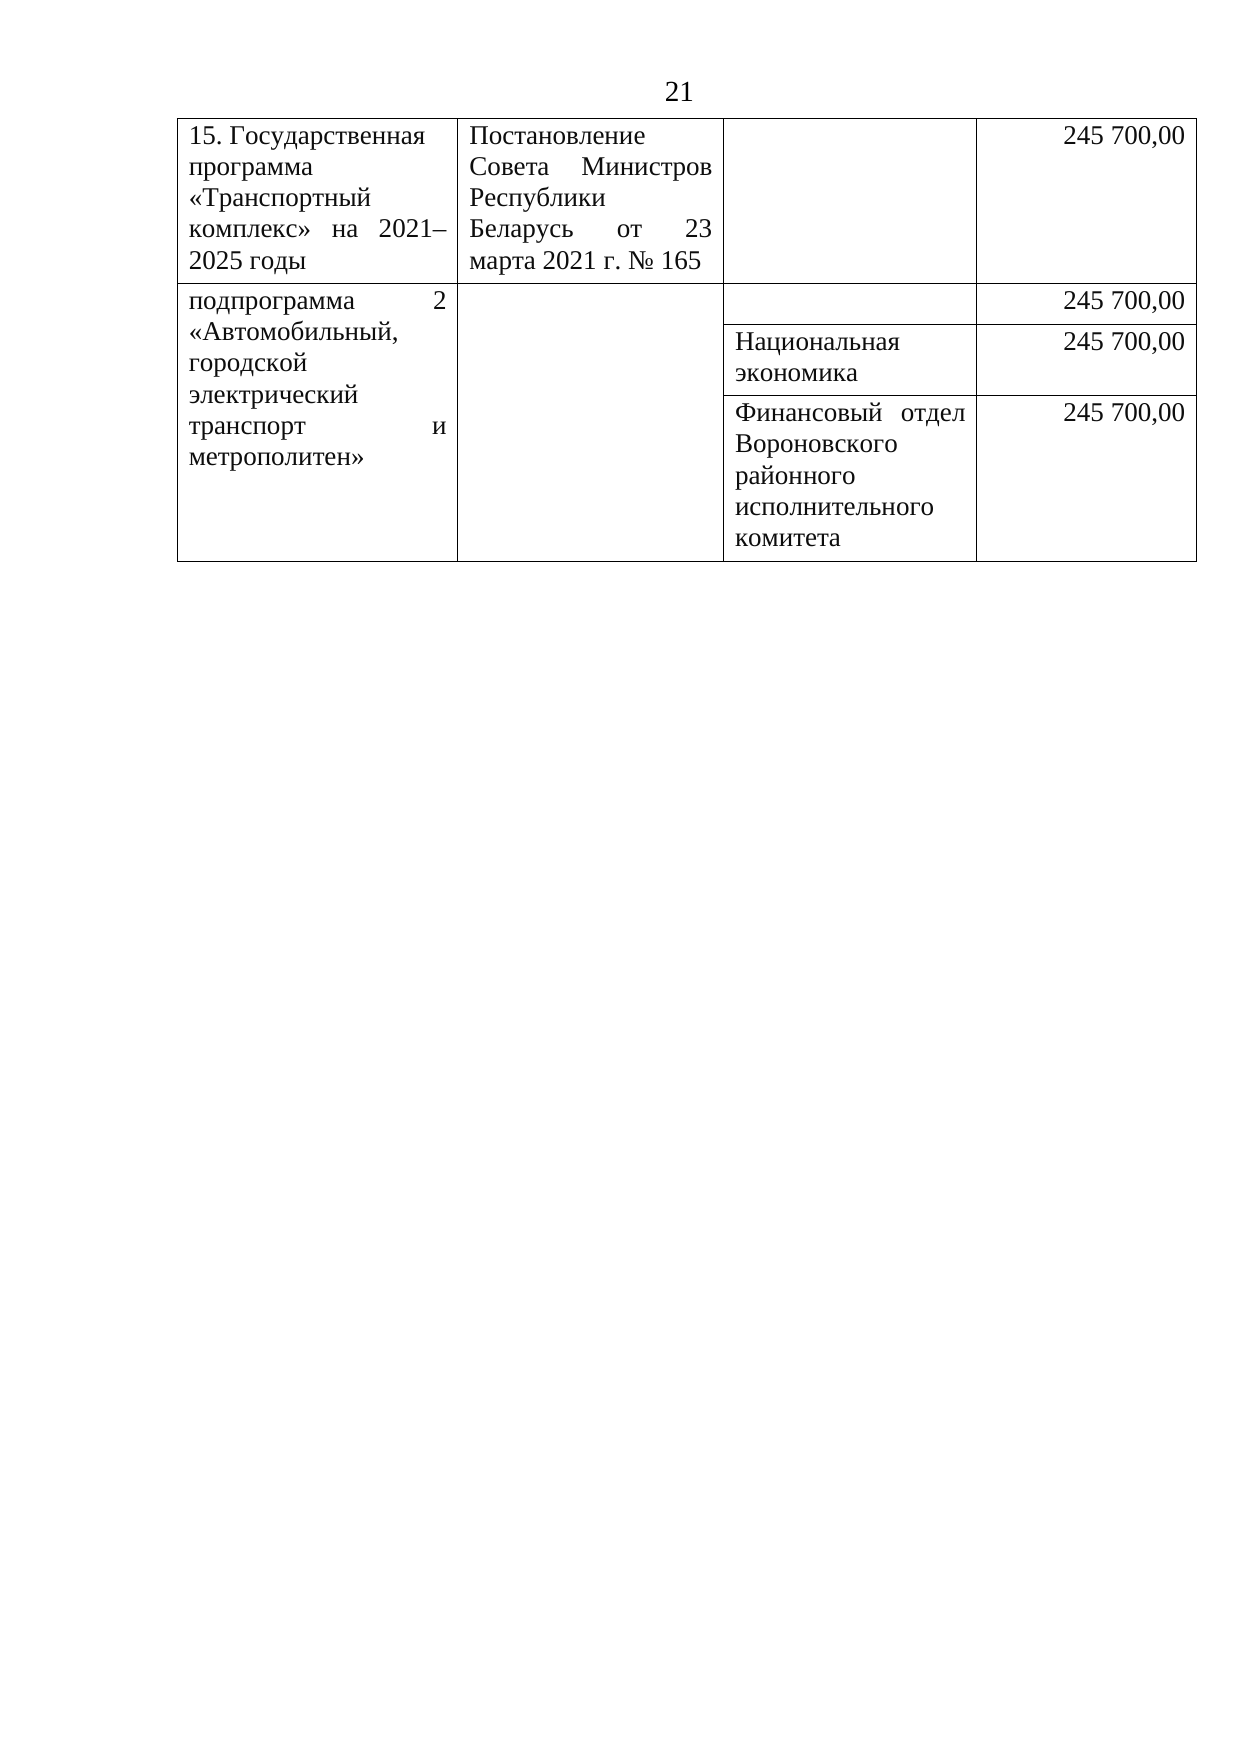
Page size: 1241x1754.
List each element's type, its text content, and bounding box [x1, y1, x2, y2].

table_cell 245 700,00 [977, 284, 1196, 324]
table_cell 245 700,00 [977, 396, 1196, 561]
table_cell Постановление Совета Министров Республики Беларусь от 23 марта 2021 г. № 165 [458, 119, 723, 283]
table_cell 15. Государственная программа «Транспортный комплекс» на 2021–2025 годы [178, 119, 457, 283]
table_cell Национальная экономика [724, 325, 976, 395]
table_cell 245 700,00 [977, 325, 1196, 395]
table_cell 245 700,00 [977, 119, 1196, 283]
table_cell [458, 284, 723, 561]
table_cell Финансовый отдел Вороновского районного исполнительного комитета [724, 396, 976, 561]
table_cell подпрограмма 2 «Автомобильный, городской электрический транспорт и метрополитен» [178, 284, 457, 561]
table_cell [724, 119, 976, 283]
table_cell [724, 284, 976, 324]
